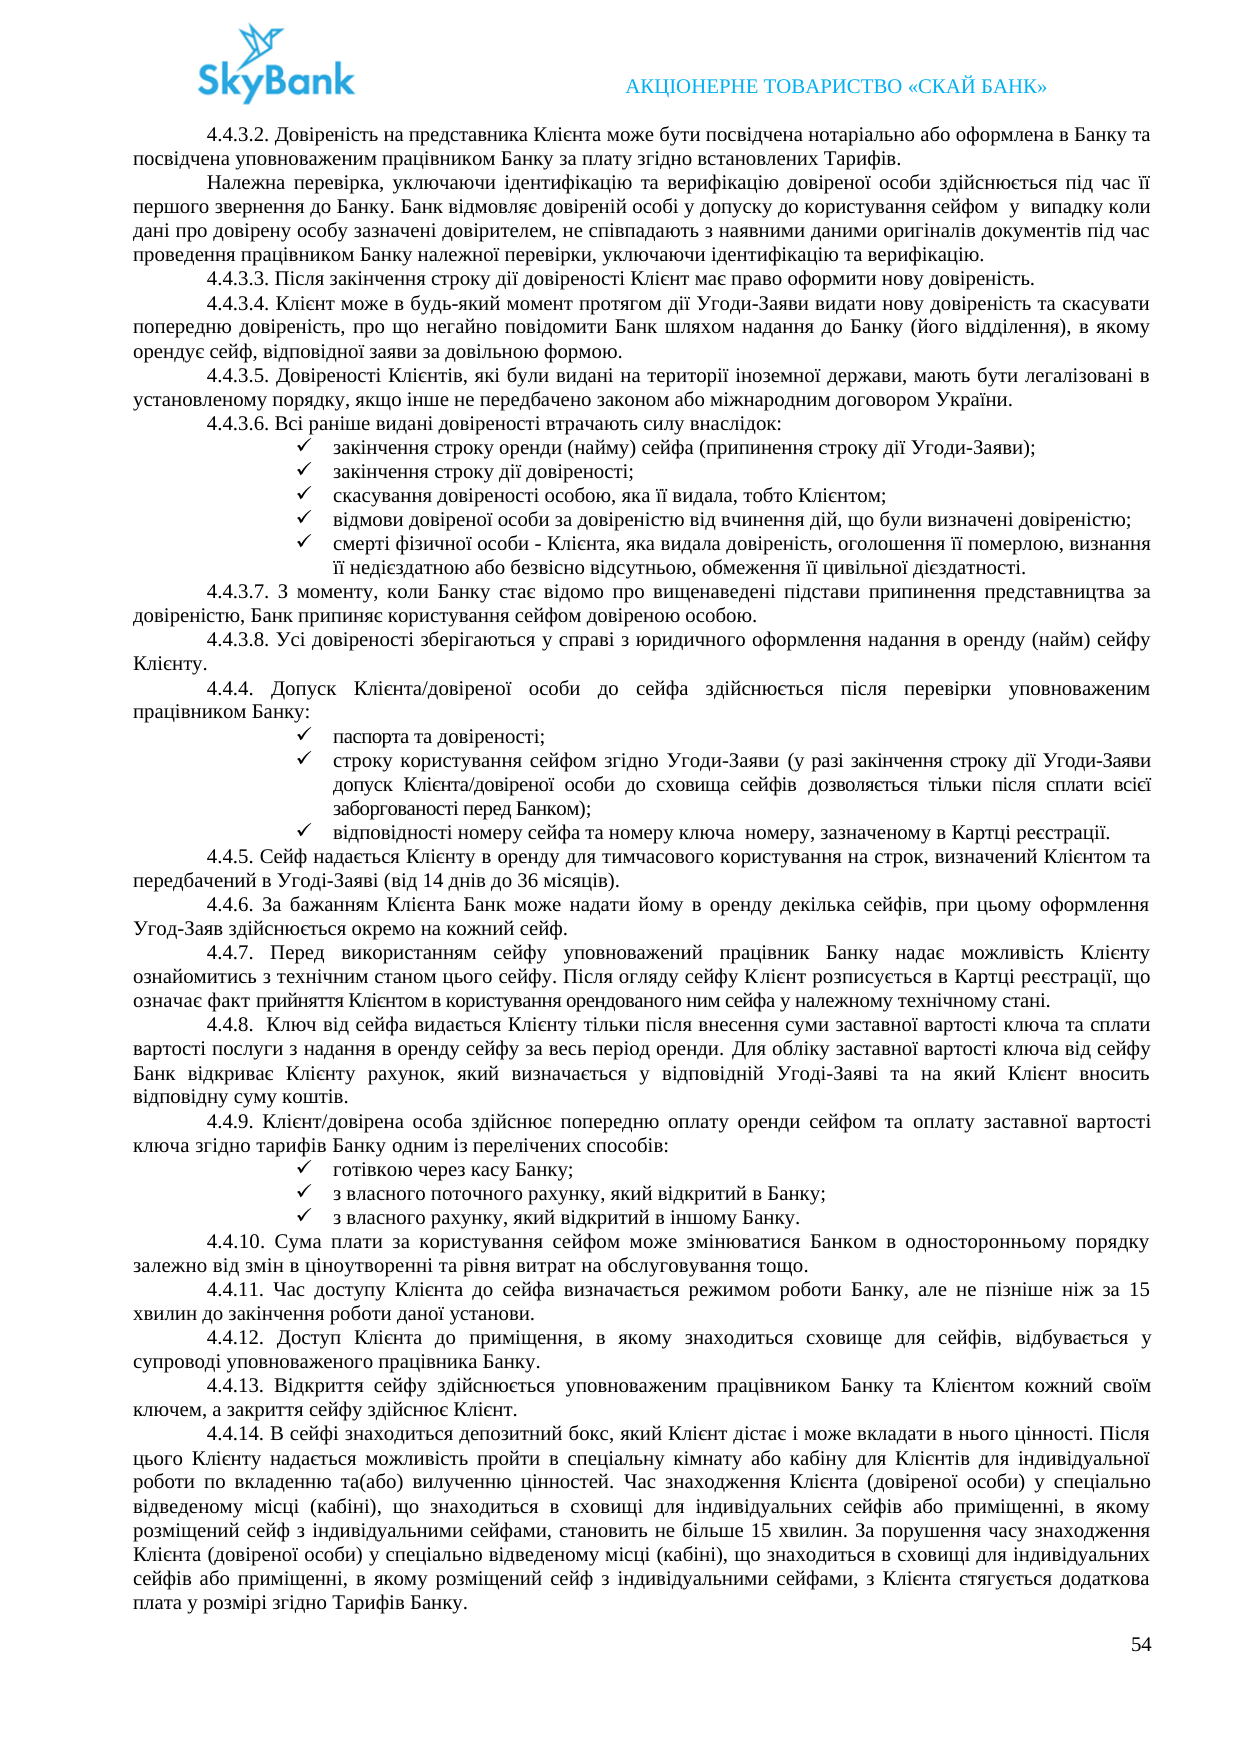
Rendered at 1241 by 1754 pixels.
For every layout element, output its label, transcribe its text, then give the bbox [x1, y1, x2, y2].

list відповідності номеру сейфа та номеру ключа номеру, зазначеному в Картці реєстрації. [295, 820, 1152, 844]
text 4.4.4. Допуск Клієнта/довіреної особи до сейфа здійснюється після перевірки уповноваженим працівником Банку: [133, 675, 1152, 723]
text 4.4.3.5. Довіреності Клієнтів, які були видані на території іноземної держави, мають бути легалізовані в установленому порядку, якщо інше не передбачено законом або міжнародним договором України. [133, 363, 1152, 411]
list паспорта та довіреності; [295, 723, 1152, 748]
text 4.4.11. Час доступу Клієнта до сейфа визначається режимом роботи Банку, але не пізніше ніж за 15 хвилин до закінчення роботи даної установи. [133, 1277, 1152, 1325]
text 4.4.13. Відкриття сейфу здійснюється уповноваженим працівником Банку та Клієнтом кожний своїм ключем, а закриття сейфу здійснює Клієнт. [133, 1373, 1152, 1421]
list з власного поточного рахунку, який відкритий в Банку; [295, 1181, 1152, 1205]
text Належна перевірка, уключаючи ідентифікацію та верифікацію довіреної особи здійснюється під час її першого звернення до Банку. Банк відмовляє довіреній особі у допуску до користування сейфом у випадку коли дані про довірену особу зазначені довірителем, не співпадають з наявними даними оригіналів документів під час проведення працівником Банку належної перевірки, уключаючи ідентифікацію та верифікацію. [133, 170, 1152, 266]
text 4.4.8. Ключ від сейфа видається Клієнту тільки після внесення суми заставної вартості ключа та сплати вартості послуги з надання в оренду сейфу за весь період оренди. Для обліку заставної вартості ключа від сейфу Банк відкриває Клієнту рахунок, який визначається у відповідній Угоді-Заяві та на який Клієнт вносить відповідну суму коштів. [133, 1012, 1152, 1108]
list скасування довіреності особою, яка її видала, тобто Клієнтом; [295, 483, 1152, 507]
list смерті фізичної особи - Клієнта, яка видала довіреність, оголошення її померлою, визнання її недієздатною або безвісно відсутньою, обмеження її цивільної дієздатності. [295, 531, 1152, 579]
list закінчення строку дії довіреності; [295, 459, 1152, 483]
list з власного рахунку, який відкритий в іншому Банку. [295, 1205, 1152, 1229]
text 4.4.12. Доступ Клієнта до приміщення, в якому знаходиться сховище для сейфів, відбувається у супроводі уповноваженого працівника Банку. [133, 1325, 1152, 1373]
picture [996, 82, 1001, 90]
text 4.4.3.6. Всі раніше видані довіреності втрачають силу внаслідок: [133, 411, 1152, 435]
picture [947, 82, 954, 91]
text 4.4.3.8. Усі довіреності зберігаються у справі з юридичного оформлення надання в оренду (найм) сейфу Клієнту. [133, 627, 1152, 675]
text 4.4.9. Клієнт/довірена особа здійснює попередню оплату оренди сейфом та оплату заставної вартості ключа згідно тарифів Банку одним із перелічених способів: [133, 1108, 1152, 1157]
text 4.4.5. Сейф надається Клієнту в оренду для тимчасового користування на строк, визначений Клієнтом та передбачений в Угоді-Заяві (від 14 днів до 36 місяців). [133, 844, 1152, 892]
text 4.4.3.7. З моменту, коли Банку стає відомо про вищенаведені підстави припинення представництва за довіреністю, Банк припиняє користування сейфом довіреною особою. [133, 579, 1152, 627]
list готівкою через касу Банку; [295, 1157, 1152, 1181]
picture [178, 12, 385, 117]
text 4.4.14. В сейфі знаходиться депозитний бокс, який Клієнт дістає і може вкладати в нього цінності. Після цього Клієнту надається можливість пройти в спеціальну кімнату або кабіну для Клієнтів для індивідуальної роботи по вкладенню та(або) вилученню цінностей. Час знаходження Клієнта (довіреної особи) у спеціально відведеному місці (кабіні), що знаходиться в сховищі для індивідуальних сейфів або приміщенні, в якому розміщений сейф з індивідуальними сейфами, становить не більше 15 хвилин. За порушення часу знаходження Клієнта (довіреної особи) у спеціально відведеному місці (кабіні), що знаходиться в сховищі для індивідуальних сейфів або приміщенні, в якому розміщений сейф з індивідуальними сейфами, з Клієнта стягується додаткова плата у розмірі згідно Тарифів Банку. [133, 1421, 1152, 1614]
text 4.4.3.4. Клієнт може в будь-який момент протягом дії Угоди-Заяви видати нову довіреність та скасувати попередню довіреність, про що негайно повідомити Банк шляхом надання до Банку (його відділення), в якому орендує сейф, відповідної заяви за довільною формою. [133, 290, 1152, 363]
list строку користування сейфом згідно Угоди-Заяви (у разі закінчення строку дії Угоди-Заяви допуск Клієнта/довіреної особи до сховища сейфів дозволяється тільки після сплати всієї заборгованості перед Банком); [295, 748, 1152, 820]
list закінчення строку оренди (найму) сейфа (припинення строку дії Угоди-Заяви); [295, 435, 1152, 459]
picture [860, 79, 866, 91]
text 4.4.6. За бажанням Клієнта Банк може надати йому в оренду декілька сейфів, при цьому оформлення Угод-Заяв здійснюється окремо на кожний сейф. [133, 892, 1152, 940]
list відмови довіреної особи за довіреністю від вчинення дій, що були визначені довіреністю; [295, 507, 1152, 531]
text 4.4.3.3. Після закінчення строку дії довіреності Клієнт має право оформити нову довіреність. [133, 266, 1152, 290]
text 4.4.10. Сума плати за користування сейфом може змінюватися Банком в односторонньому порядку залежно від змін в ціноутворенні та рівня витрат на обслуговування тощо. [133, 1229, 1152, 1277]
text 4.4.3.2. Довіреність на представника Клієнта може бути посвідчена нотаріально або оформлена в Банку та посвідчена уповноваженим працівником Банку за плату згідно встановлених Тарифів. [133, 122, 1152, 170]
text 4.4.7. Перед використанням сейфу уповноважений працівник Банку надає можливість Клієнту ознайомитись з технічним станом цього сейфу. Після огляду сейфу Клієнт розписується в Картці реєстрації, що означає факт прийняття Клієнтом в користування орендованого ним сейфа у належному технічному стані. [133, 940, 1152, 1012]
